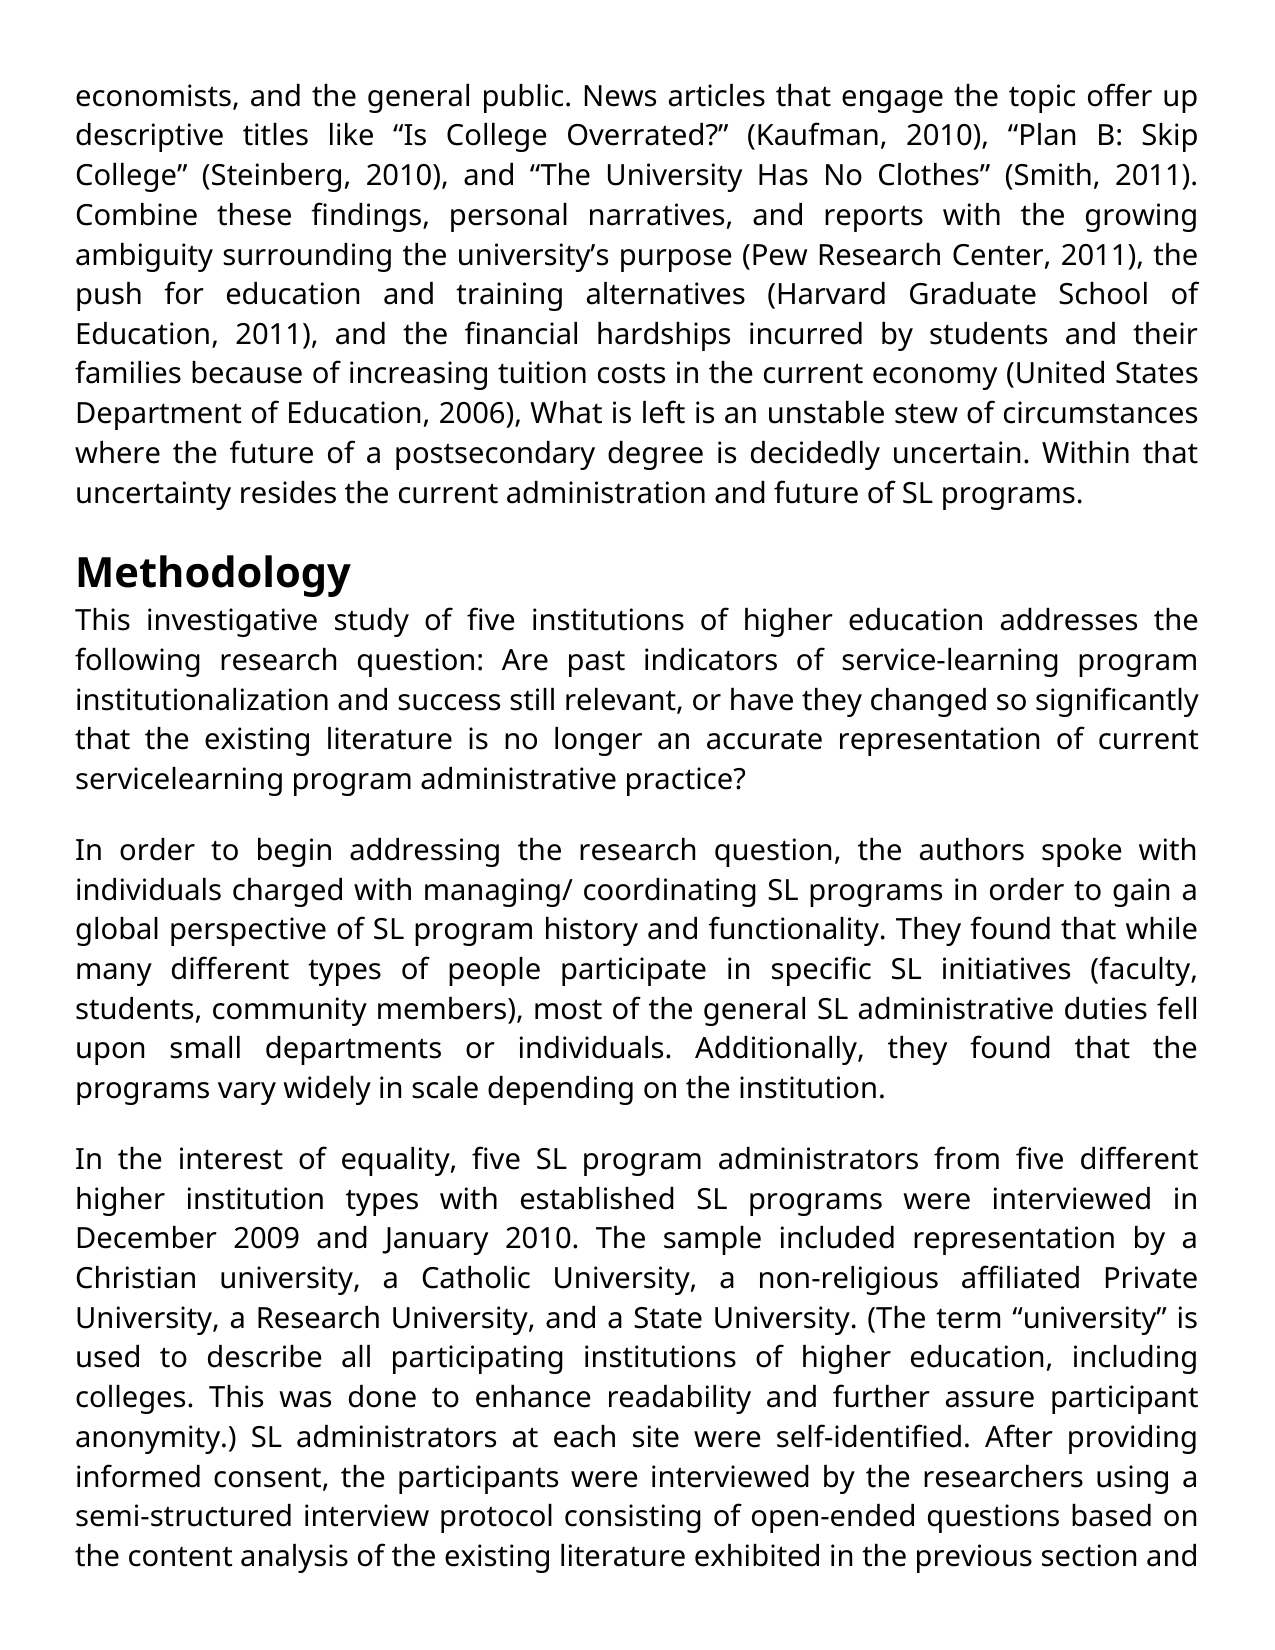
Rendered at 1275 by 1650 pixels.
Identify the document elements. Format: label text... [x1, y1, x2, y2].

text In order to begin addressing the research question, the authors spoke with individuals charged with managing/ coordinating SL programs in order to gain a global perspective of SL program history and functionality. They found that while many different types of people participate in specific SL initiatives (faculty, students, community members), most of the general SL administrative duties fell upon small departments or individuals. Additionally, they found that the programs vary widely in scale depending on the institution. [75, 829, 1200, 1107]
text This investigative study of five institutions of higher education addresses the following research question: Are past indicators of service-learning program institutionalization and success still relevant, or have they changed so significantly that the existing literature is no longer an accurate representation of current servicelearning program administrative practice? [75, 599, 1200, 798]
text Methodology [75, 543, 1200, 599]
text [75, 75, 1200, 512]
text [75, 1138, 1200, 1575]
